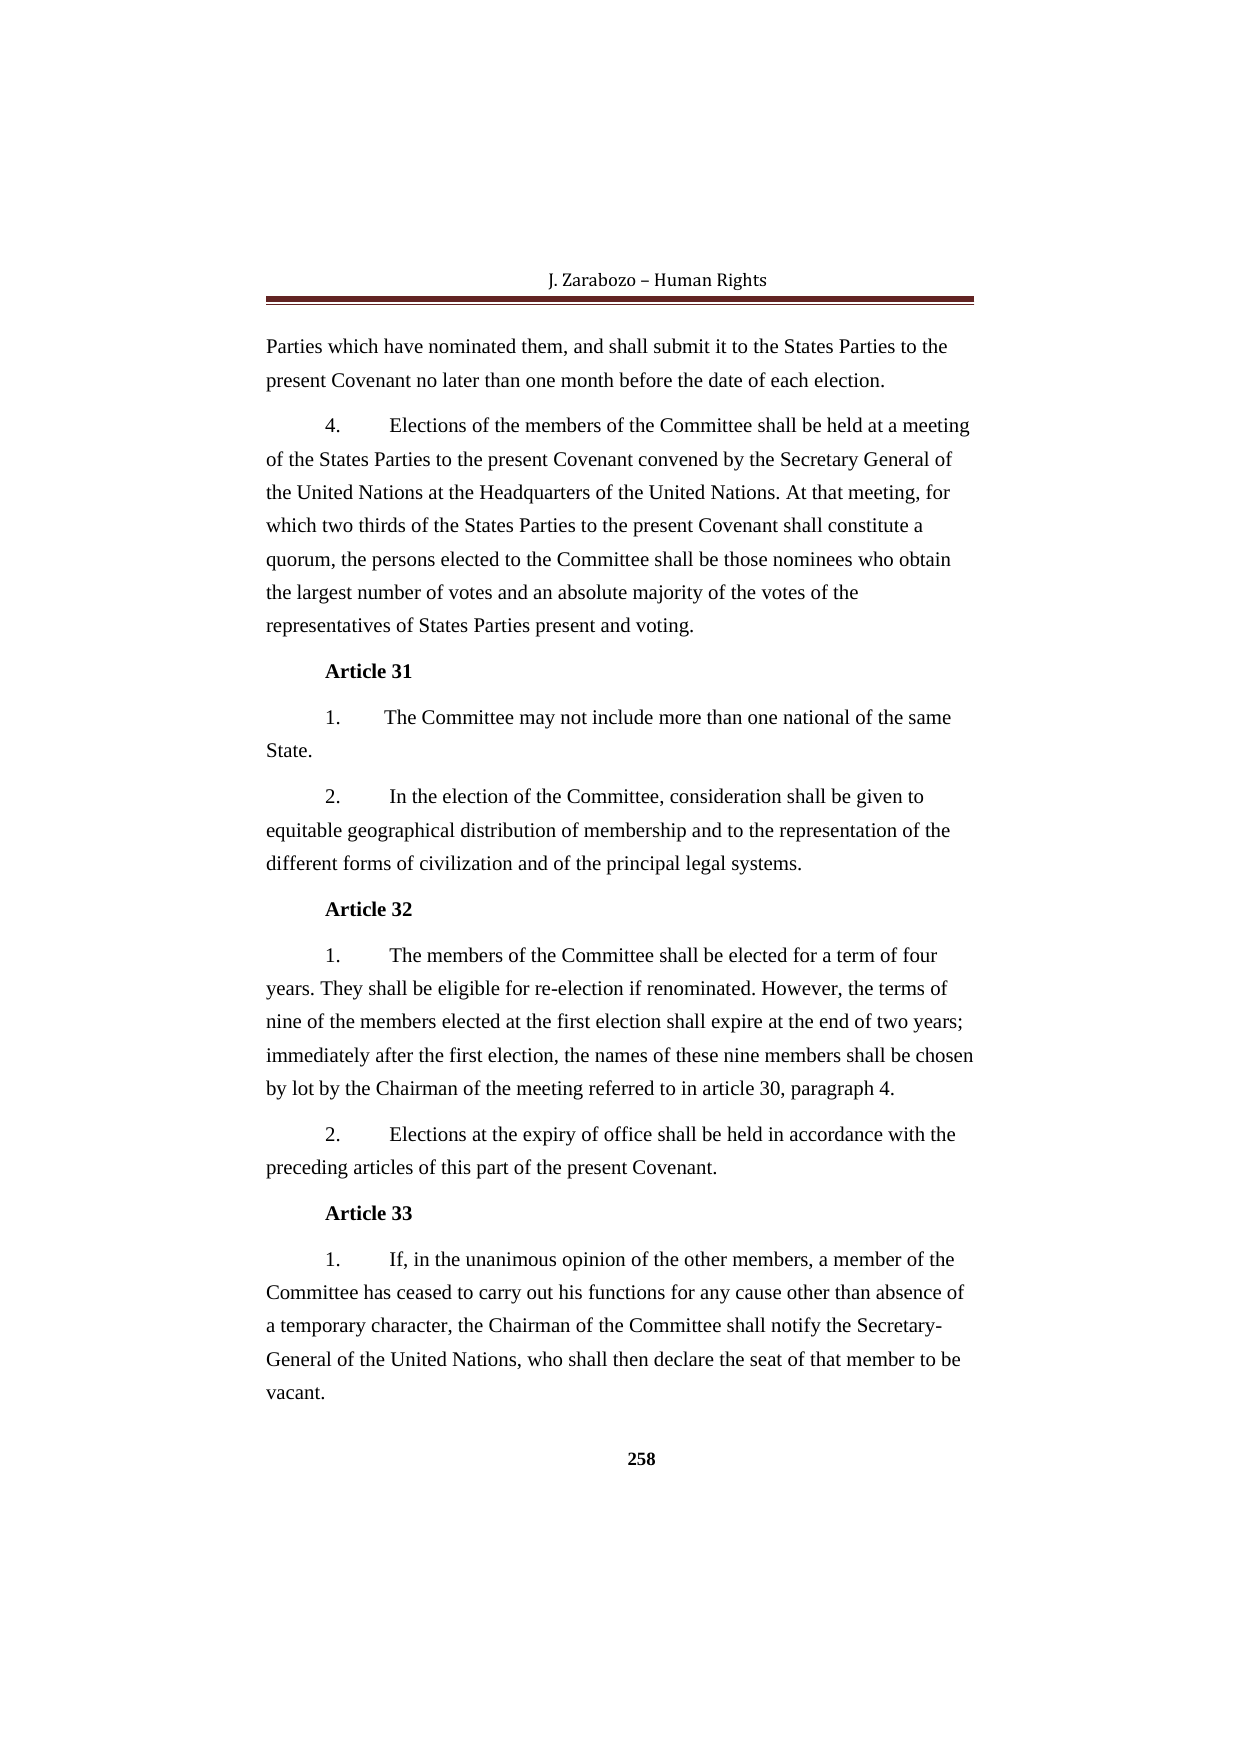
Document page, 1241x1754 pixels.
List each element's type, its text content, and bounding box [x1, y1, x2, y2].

list In the election of the Committee, consideration shall be given to equitable geographical distribution of membership and to the representation of the different forms of civilization and of the principal legal systems. [266, 775, 974, 875]
list Elections of the members of the Committee shall be held at a meeting of the States Parties to the present Covenant convened by the Secretary General of the United Nations at the Headquarters of the United Nations. At that meeting, for which two thirds of the States Parties to the present Covenant shall constitute a quorum, the persons elected to the Committee shall be those nominees who obtain the largest number of votes and an absolute majority of the votes of the representatives of States Parties present and voting. [266, 404, 974, 637]
list Elections at the expiry of office shall be held in accordance with the preceding articles of this part of the present Covenant. [266, 1112, 974, 1179]
list The members of the Committee shall be elected for a term of four years. They shall be eligible for re-election if renominated. However, the terms of nine of the members elected at the first election shall expire at the end of two years; immediately after the first election, the names of these nine members shall be chosen by lot by the Chairman of the meeting referred to in article 30, paragraph 4. [266, 933, 974, 1100]
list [266, 325, 974, 392]
list If, in the unanimous opinion of the other members, a member of the Committee has ceased to carry out his functions for any cause other than absence of a temporary character, the Chairman of the Committee shall notify the Secretary-General of the United Nations, who shall then declare the seat of that member to be vacant. [266, 1237, 974, 1404]
text Article 32 [266, 887, 974, 921]
text Article 33 [266, 1192, 974, 1225]
text Article 31 [266, 650, 974, 683]
list The Committee may not include more than one national of the same State. [266, 696, 974, 762]
